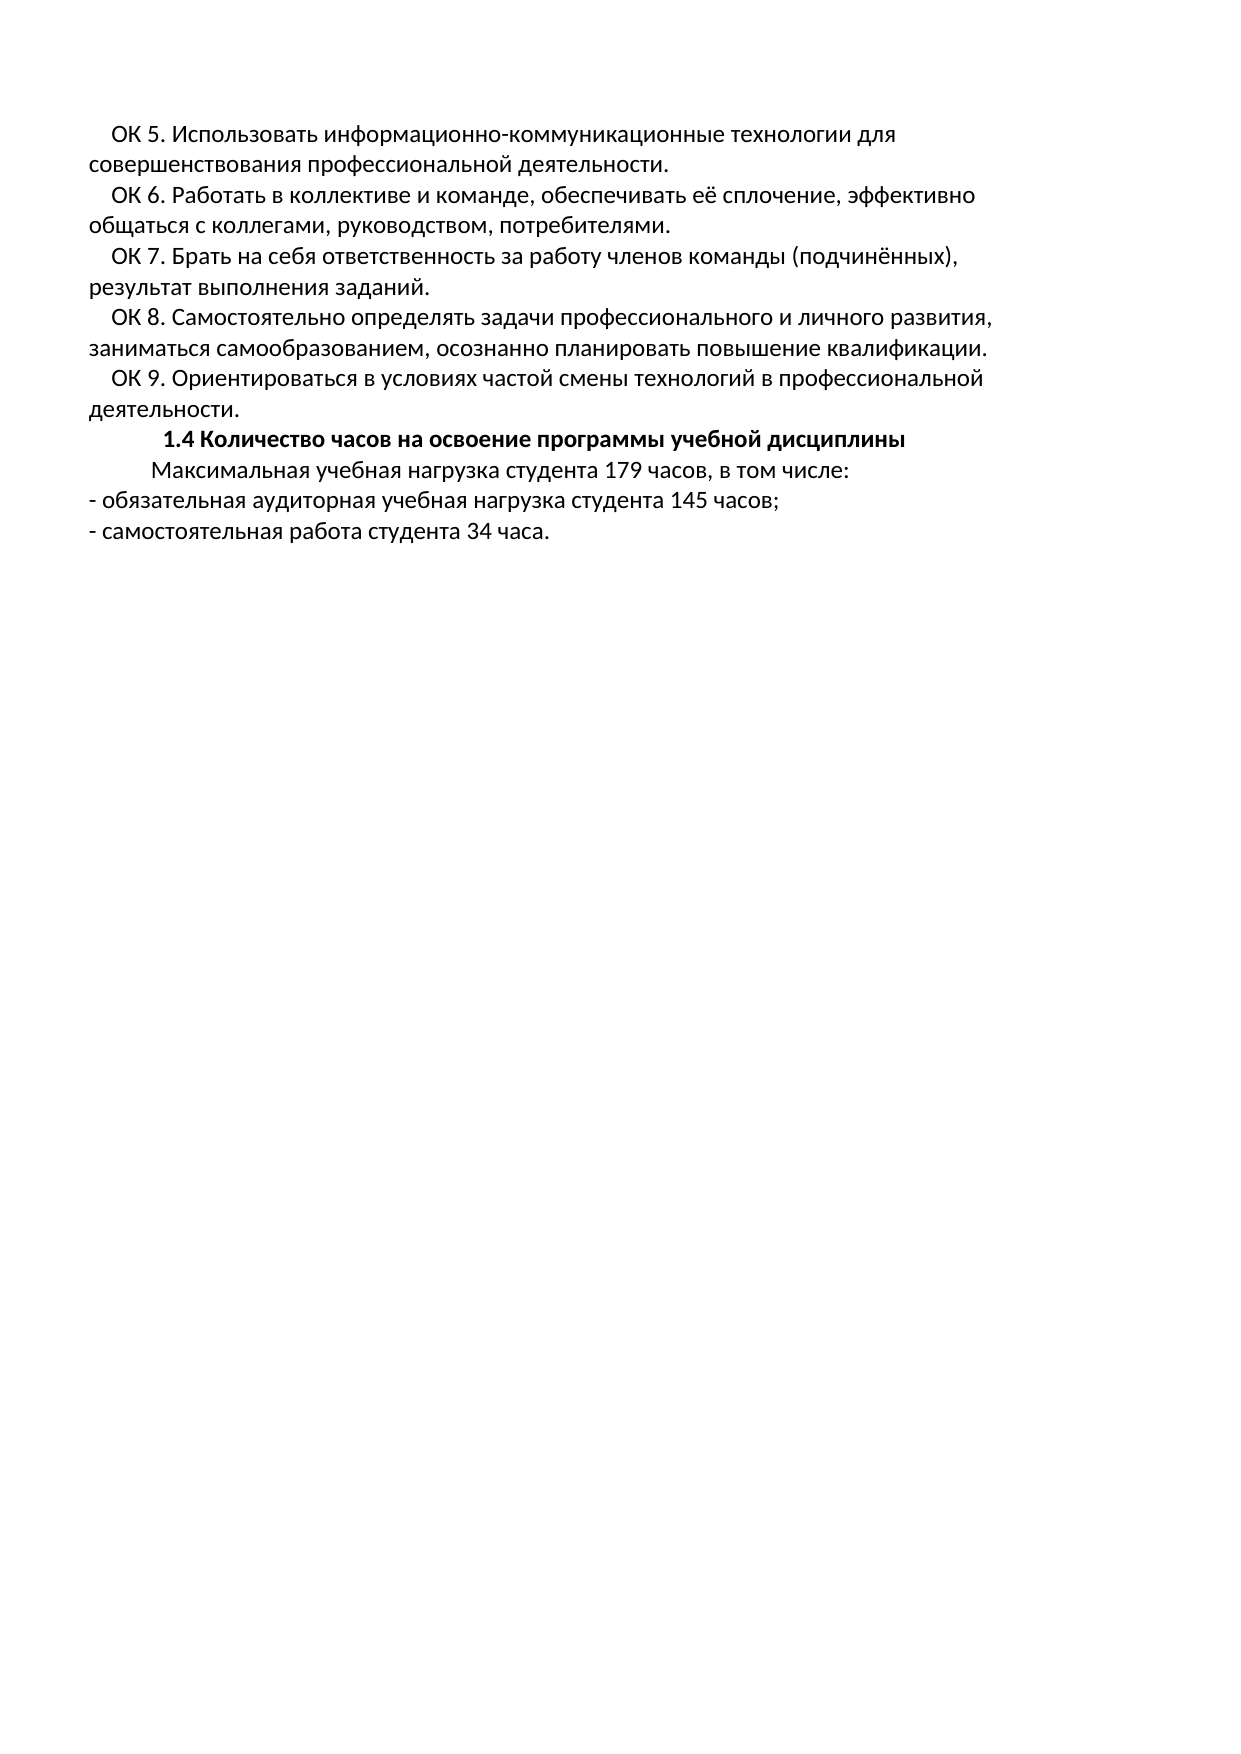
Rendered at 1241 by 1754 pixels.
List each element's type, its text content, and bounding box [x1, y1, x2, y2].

text Максимальная учебная нагрузка студента 179 часов, в том числе: [88, 454, 1063, 484]
text ОК 9. Ориентироваться в условиях частой смены технологий в профессиональной деятельности. [88, 362, 1063, 423]
text ОК 5. Использовать информационно-коммуникационные технологии для совершенствования профессиональной деятельности. [88, 118, 1063, 179]
text ОК 6. Работать в коллективе и команде, обеспечивать её сплочение, эффективно общаться с коллегами, руководством, потребителями. [88, 179, 1063, 240]
text 1.4 Количество часов на освоение программы учебной дисциплины [162, 423, 1063, 454]
text - самостоятельная работа студента 34 часа. [88, 515, 1063, 545]
text ОК 8. Самостоятельно определять задачи профессионального и личного развития, заниматься самообразованием, осознанно планировать повышение квалификации. [88, 301, 1063, 362]
text - обязательная аудиторная учебная нагрузка студента 145 часов; [88, 484, 1063, 515]
text ОК 7. Брать на себя ответственность за работу членов команды (подчинённых), результат выполнения заданий. [88, 240, 1063, 301]
